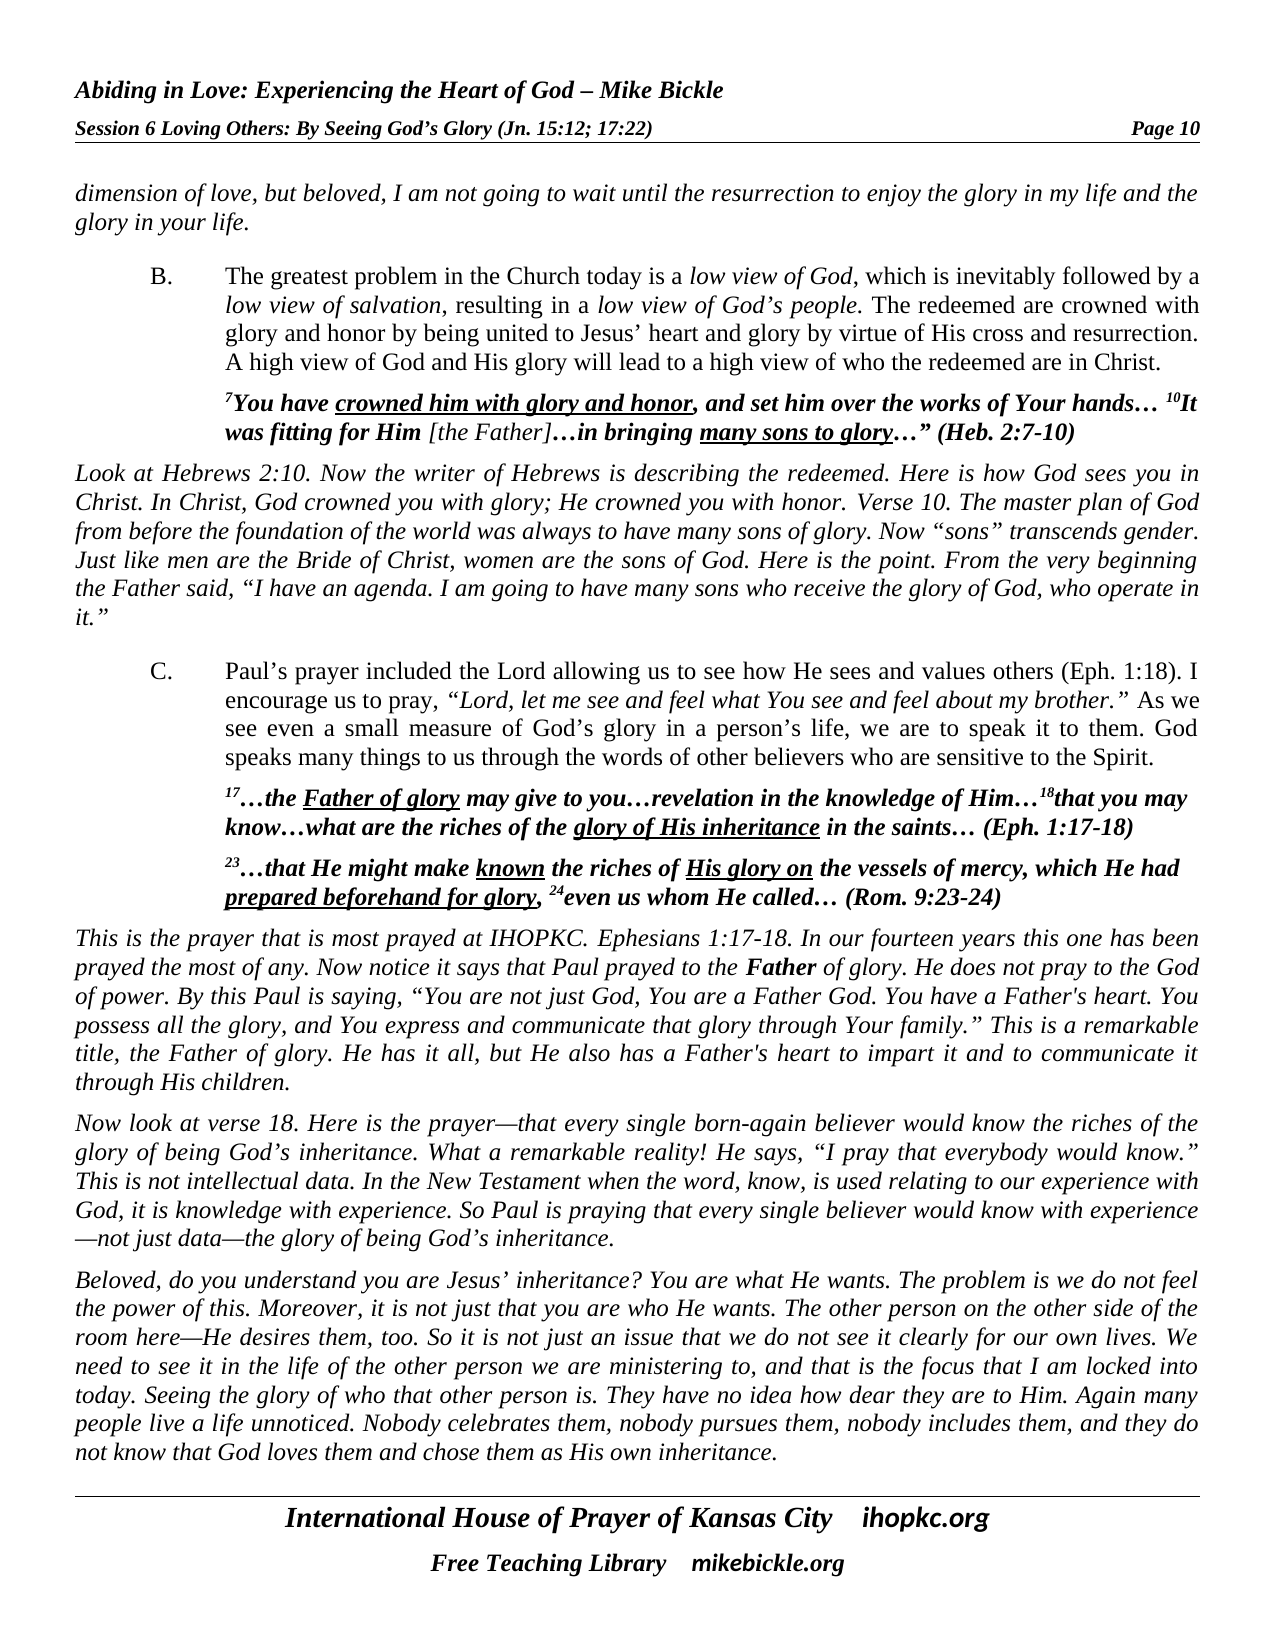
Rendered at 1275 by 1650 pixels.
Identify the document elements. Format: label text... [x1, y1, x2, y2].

text This is the prayer that is most prayed at IHOPKC. Ephesians 1:17-18. In our fourteen years this one has been prayed the most of any. Now notice it says that Paul prayed to the Father of glory. He does not pray to the God of power. By this Paul is saying, “You are not just God, You are a Father God. You have a Father's heart. You possess all the glory, and You express and communicate that glory through Your family.” This is a remarkable title, the Father of glory. He has it all, but He also has a Father's heart to impart it and to communicate it through His children. [75, 923, 1200, 1096]
text 23…that He might make known the riches of His glory on the vessels of mercy, which He had prepared beforehand for glory, 24even us whom He called… (Rom. 9:23-24) [225, 853, 1200, 911]
text Beloved, do you understand you are Jesus’ inheritance? You are what He wants. The problem is we do not feel the power of this. Moreover, it is not just that you are who He wants. The other person on the other side of the room here—He desires them, too. So it is not just an issue that we do not see it clearly for our own lives. We need to see it in the life of the other person we are ministering to, and that is the focus that I am locked into today. Seeing the glory of who that other person is. They have no idea how dear they are to Him. Again many people live a life unnoticed. Nobody celebrates them, nobody pursues them, nobody includes them, and they do not know that God loves them and chose them as His own inheritance. [75, 1265, 1200, 1466]
text 7You have crowned him with glory and honor, and set him over the works of Your hands… 10It was fitting for Him [the Father]…in bringing many sons to glory…” (Heb. 2:7-10) [225, 388, 1200, 446]
text The greatest problem in the Church today is a low view of God, which is inevitably followed by a low view of salvation, resulting in a low view of God’s people. The redeemed are crowned with glory and honor by being united to Jesus’ heart and glory by virtue of His cross and resurrection. A high view of God and His glory will lead to a high view of who the redeemed are in Christ. [150, 261, 1200, 376]
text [75, 178, 1200, 236]
text 17…the Father of glory may give to you…revelation in the knowledge of Him…18that you may know…what are the riches of the glory of His inheritance in the saints… (Eph. 1:17-18) [225, 783, 1200, 841]
text Now look at verse 18. Here is the prayer—that every single born-again believer would know the riches of the glory of being God’s inheritance. What a remarkable reality! He says, “I pray that everybody would know.” This is not intellectual data. In the New Testament when the word, know, is used relating to our experience with God, it is knowledge with experience. So Paul is praying that every single believer would know with experience—not just data—the glory of being God’s inheritance. [75, 1108, 1200, 1252]
text Paul’s prayer included the Lord allowing us to see how He sees and values others (Eph. 1:18). I encourage us to pray, “Lord, let me see and feel what You see and feel about my brother.” As we see even a small measure of God’s glory in a person’s life, we are to speak it to them. God speaks many things to us through the words of other believers who are sensitive to the Spirit. [150, 656, 1200, 771]
text Look at Hebrews 2:10. Now the writer of Hebrews is describing the redeemed. Here is how God sees you in Christ. In Christ, God crowned you with glory; He crowned you with honor. Verse 10. The master plan of God from before the foundation of the world was always to have many sons of glory. Now “sons” transcends gender. Just like men are the Bride of Christ, women are the sons of God. Here is the point. From the very beginning the Father said, “I have an agenda. I am going to have many sons who receive the glory of God, who operate in it.” [75, 458, 1200, 631]
